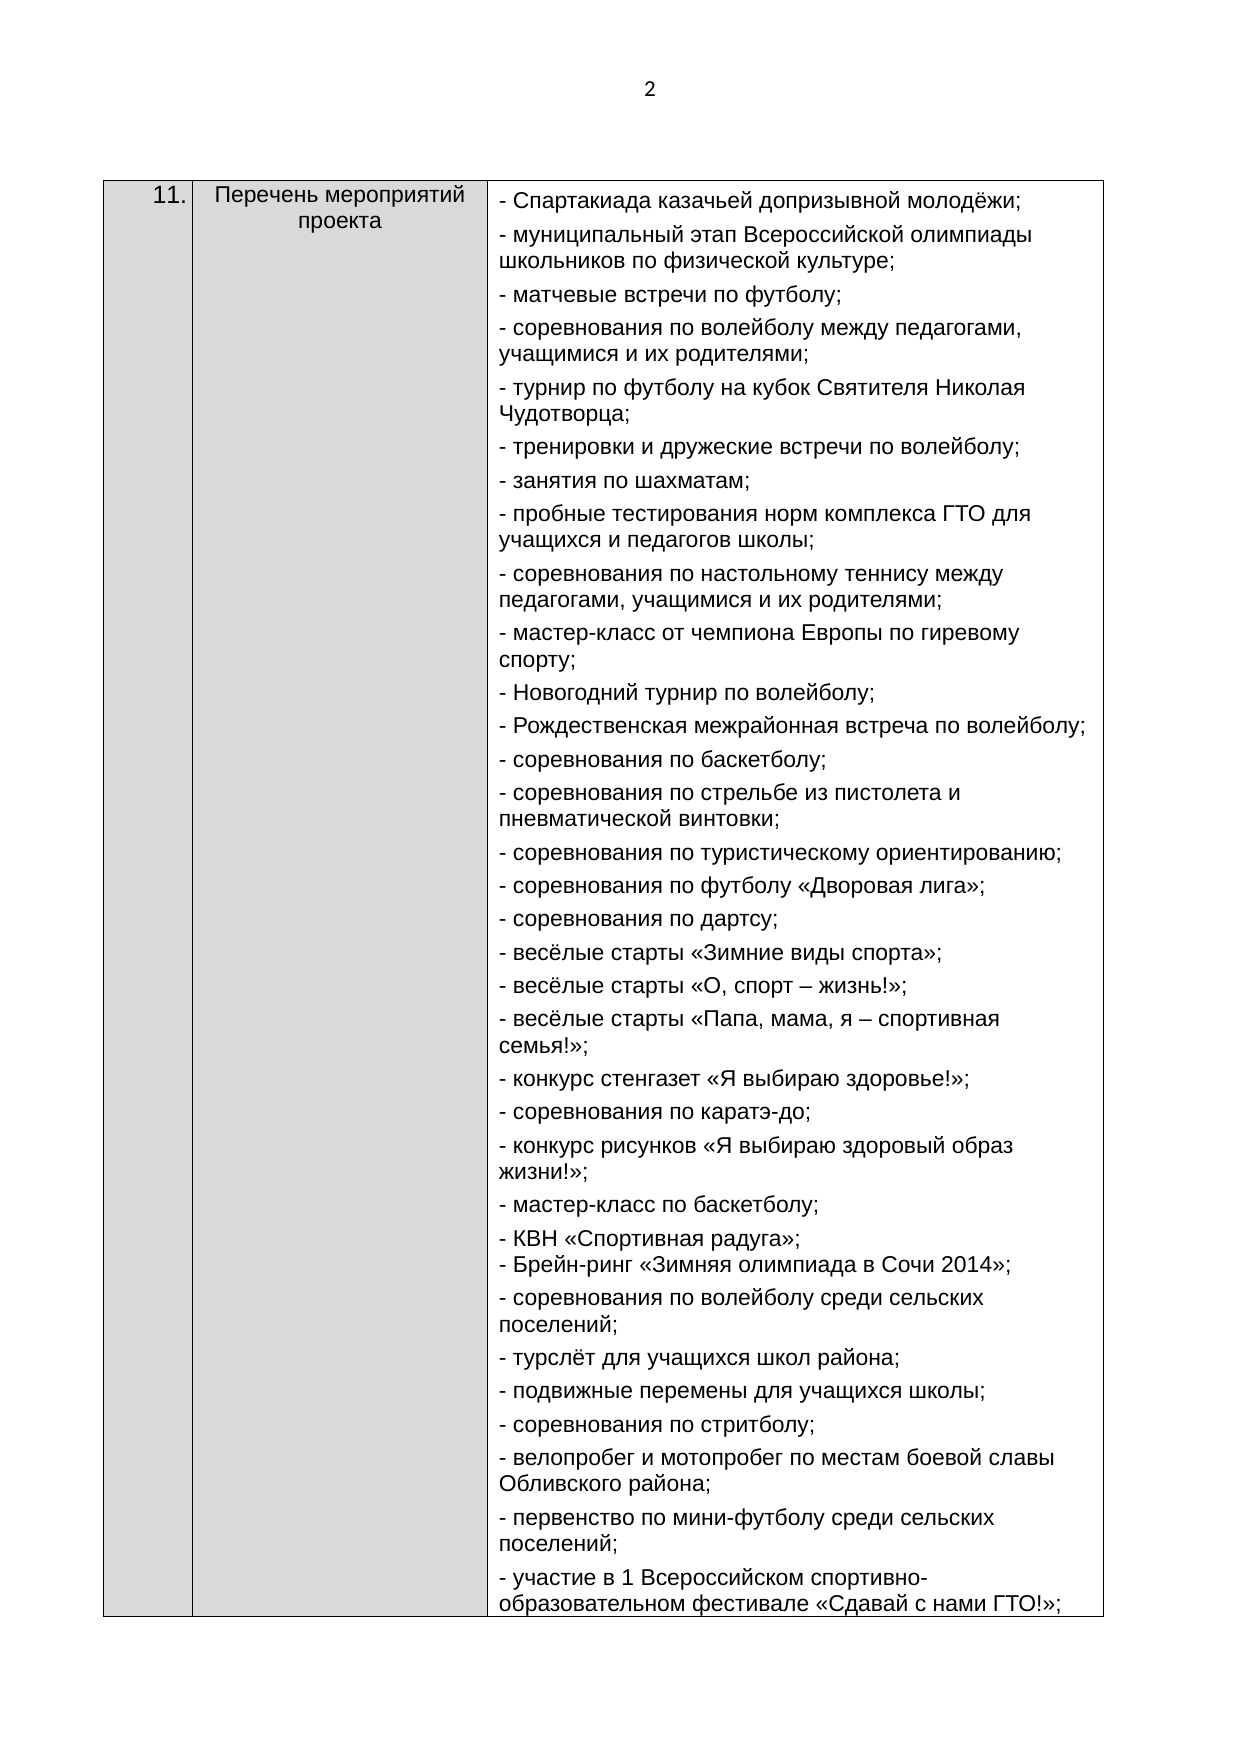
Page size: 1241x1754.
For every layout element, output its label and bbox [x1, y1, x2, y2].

table_cell [488, 181, 1103, 1616]
table_cell [193, 181, 487, 1616]
table_cell [104, 181, 192, 1616]
